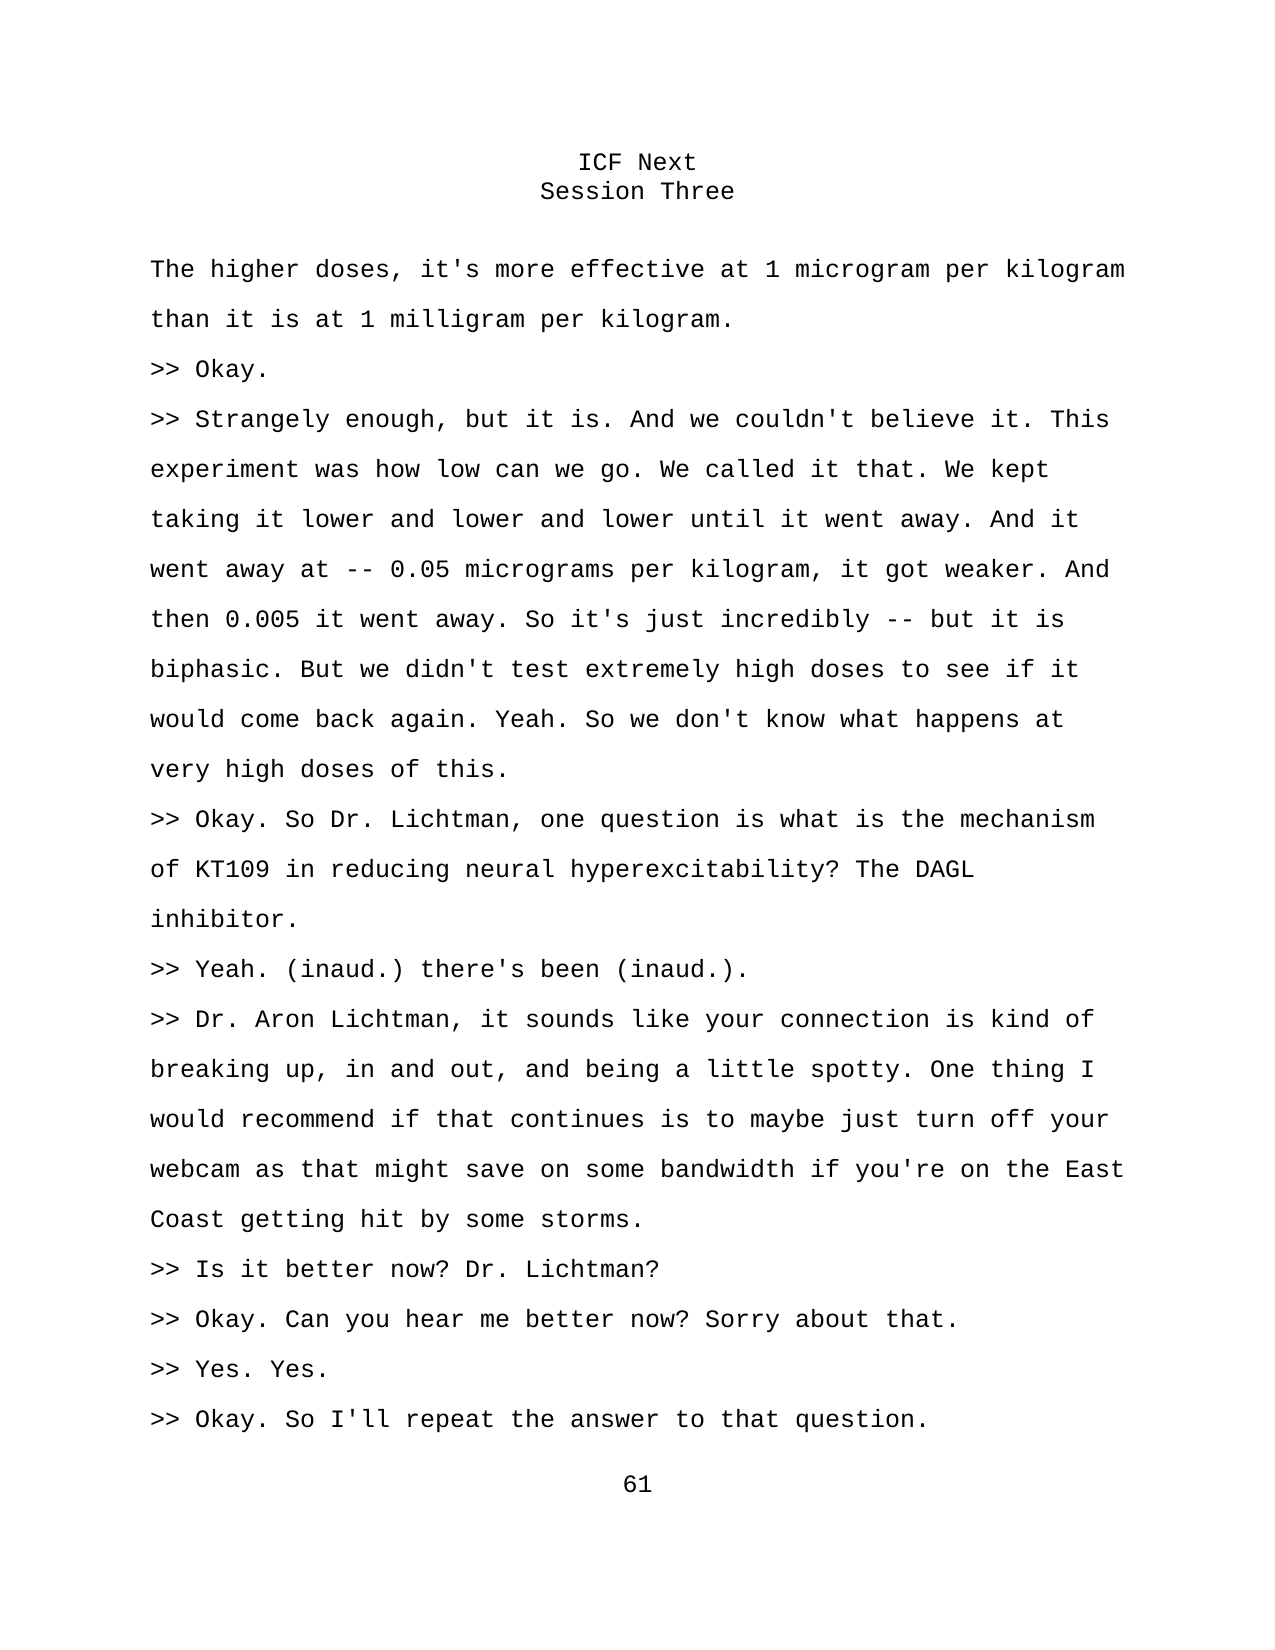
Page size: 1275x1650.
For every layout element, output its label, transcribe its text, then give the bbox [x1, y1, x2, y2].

text >> Okay. Can you hear me better now? Sorry about that. [150, 1285, 1125, 1335]
text >> Okay. So Dr. Lichtman, one question is what is the mechanism of KT109 in reducing neural hyperexcitability? The DAGL inhibitor. [150, 785, 1125, 935]
text >> Dr. Aron Lichtman, it sounds like your connection is kind of breaking up, in and out, and being a little spotty. One thing I would recommend if that continues is to maybe just turn off your webcam as that might save on some bandwidth if you're on the East Coast getting hit by some storms. [150, 985, 1125, 1235]
text >> Okay. [150, 335, 1125, 385]
text >> Yeah. (inaud.) there's been (inaud.). [150, 935, 1125, 985]
text >> Strangely enough, but it is. And we couldn't believe it. This experiment was how low can we go. We called it that. We kept taking it lower and lower and lower until it went away. And it went away at -- 0.05 micrograms per kilogram, it got weaker. And then 0.005 it went away. So it's just incredibly -- but it is biphasic. But we didn't test extremely high doses to see if it would come back again. Yeah. So we don't know what happens at very high doses of this. [150, 385, 1125, 785]
text >> Is it better now? Dr. Lichtman? [150, 1235, 1125, 1285]
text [150, 235, 1125, 335]
text >> Yes. Yes. [150, 1335, 1125, 1385]
text >> Okay. So I'll repeat the answer to that question. [150, 1385, 1125, 1435]
